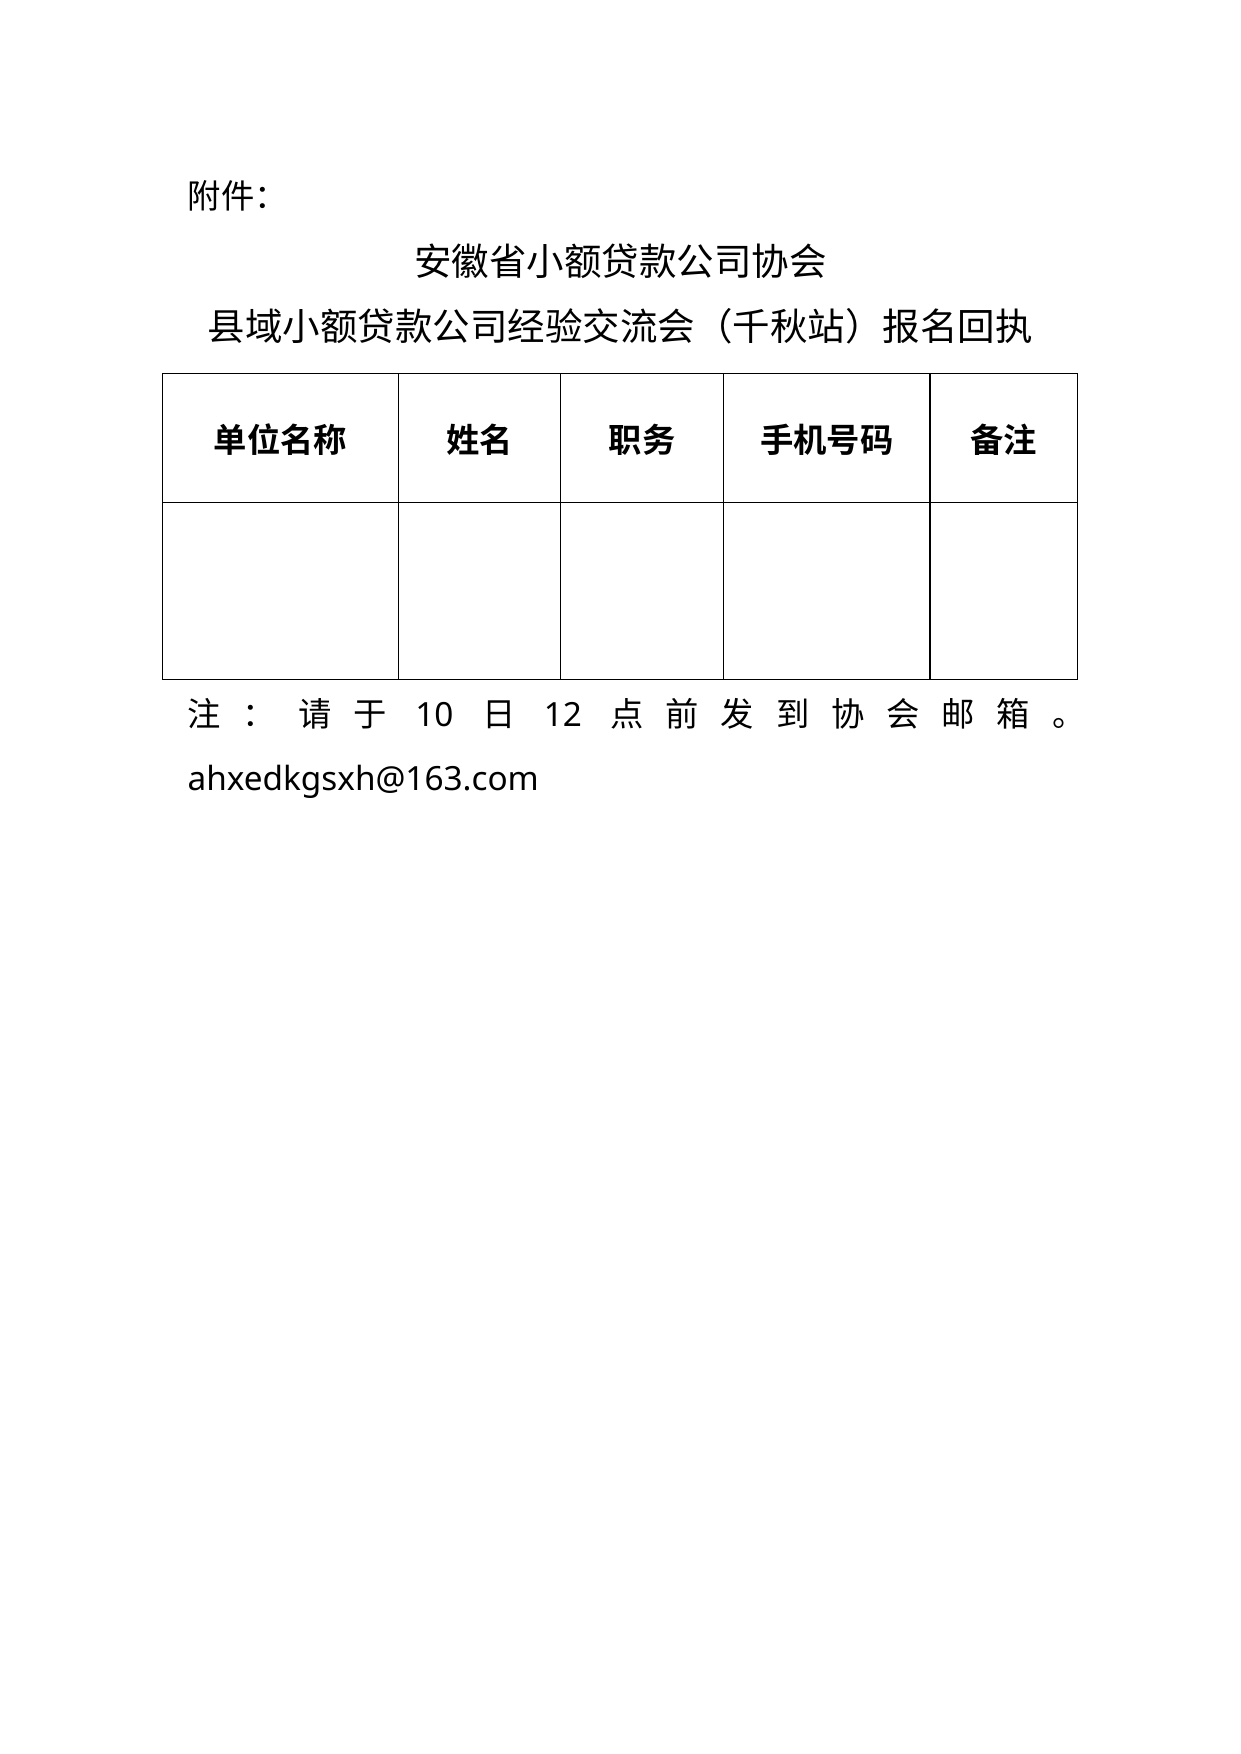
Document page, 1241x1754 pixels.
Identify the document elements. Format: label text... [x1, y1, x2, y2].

text 注：请于10日12点前发到协会邮箱。ahxedkgsxh@163.com [187, 680, 1053, 810]
table_header 手机号码 [724, 374, 929, 502]
table_header 单位名称 [163, 374, 398, 502]
text 县域小额贷款公司经验交流会（千秋站）报名回执 [187, 292, 1053, 357]
table_cell [561, 503, 723, 679]
table_header 姓名 [399, 374, 560, 502]
table_cell [724, 503, 929, 679]
text 安徽省小额贷款公司协会 [187, 227, 1053, 292]
table_header 备注 [931, 374, 1077, 502]
table_cell [931, 503, 1077, 679]
text 附件： [187, 162, 1053, 227]
table_cell [399, 503, 560, 679]
table_header 职务 [561, 374, 723, 502]
table_cell [163, 503, 398, 679]
